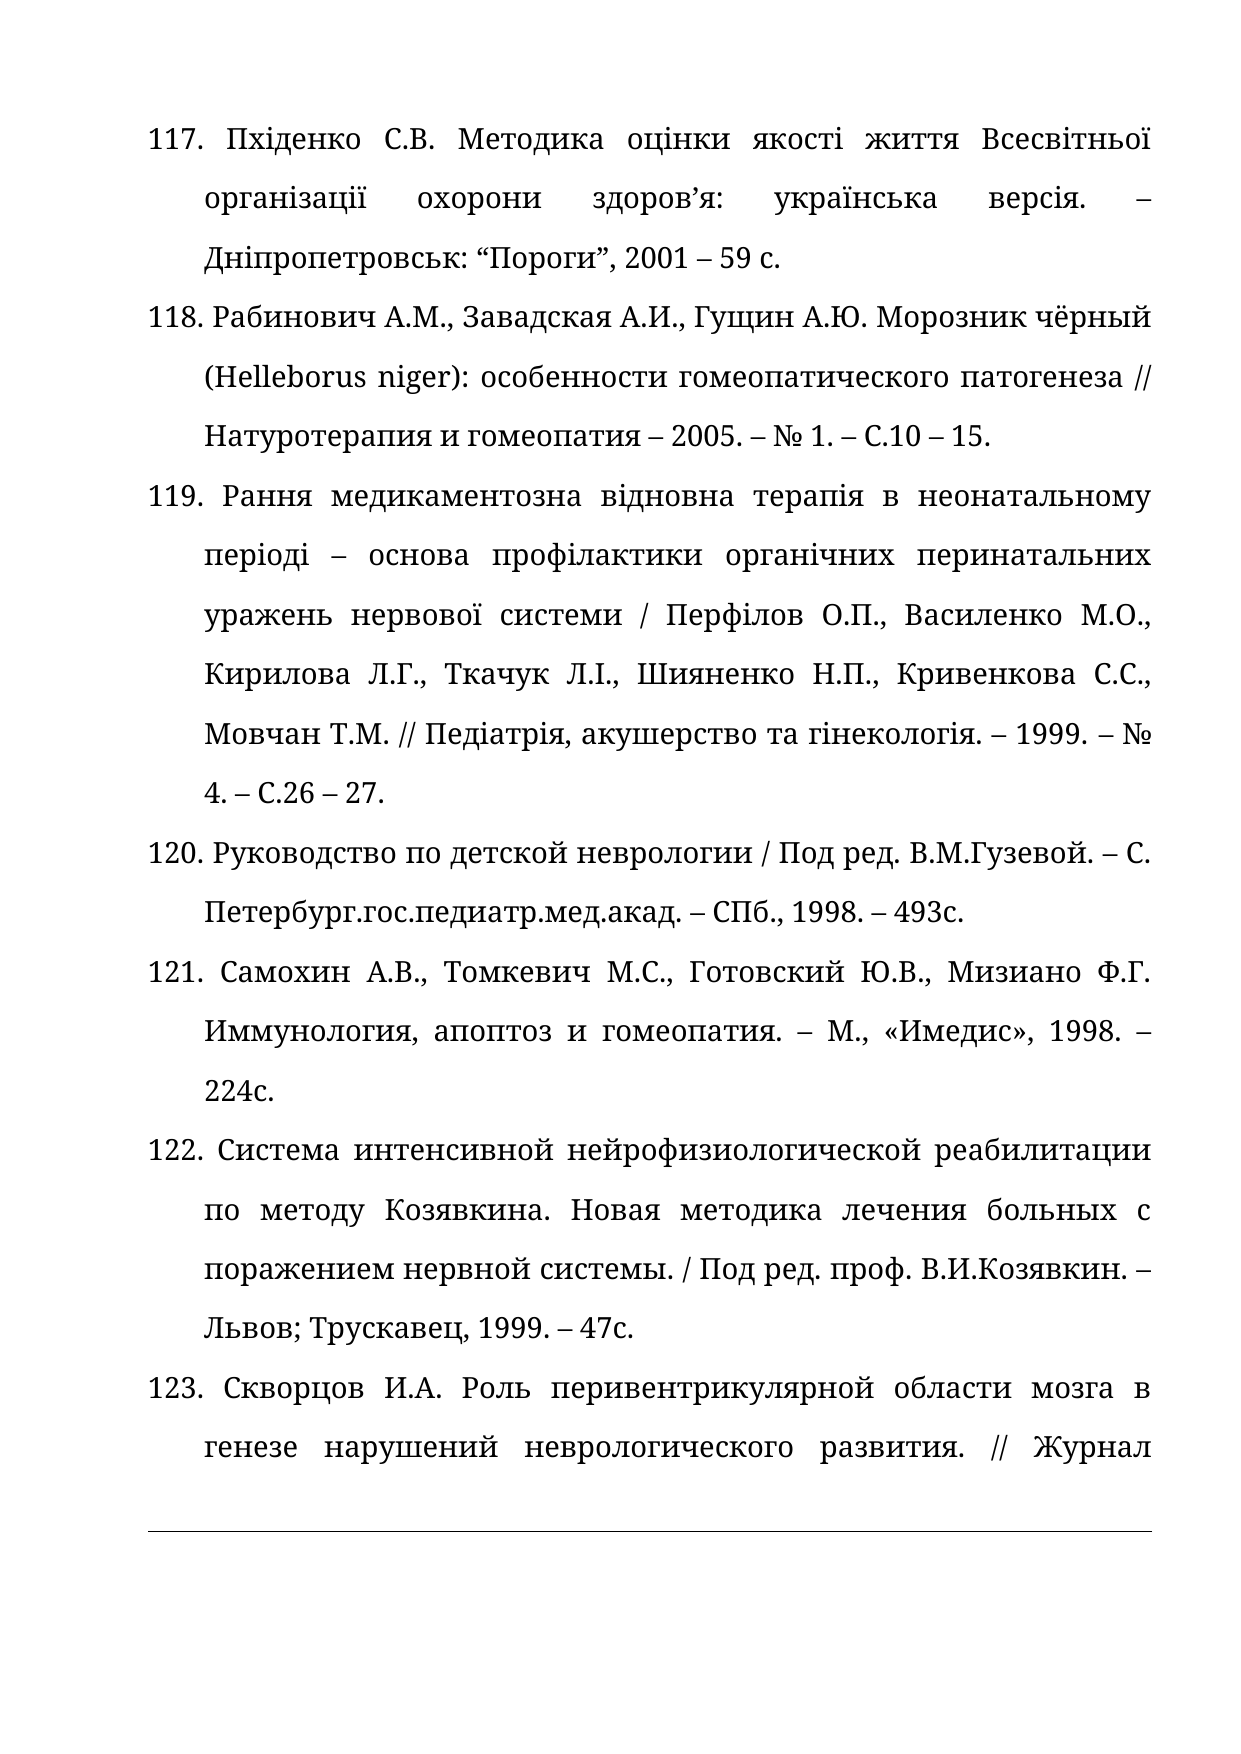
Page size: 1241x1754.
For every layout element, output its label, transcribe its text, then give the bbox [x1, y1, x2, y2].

text 119. Рання медикаментозна відновна терапія в неонатальному періоді – основа профілактики органічних перинатальних уражень нервової системи / Перфілов О.П., Василенко М.О., Кирилова Л.Г., Ткачук Л.І., Шияненко Н.П., Кривенкова С.С., Мовчан Т.М. // Педіатрія, акушерство та гінекологія. – 1999. – № 4. – С.26 – 27. [148, 475, 1152, 812]
text 118. Рабинович А.М., Завадская А.И., Гущин А.Ю. Морозник чёрный (Helleborus niger): особенности гомеопатического патогенеза // Натуротерапия и гомеопатия – 2005. – № 1. – С.10 – 15. [148, 297, 1152, 455]
text 120. Руководство по детской неврологии / Под ред. В.М.Гузевой. – C. Петербург.гос.педиатр.мед.акад. – СПб., 1998. – 493с. [148, 832, 1152, 931]
text 122. Система интенсивной нейрофизиологической реабилитации по методу Козявкина. Новая методика лечения больных с поражением нервной системы. / Под ред. проф. В.И.Козявкин. – Львов; Трускавец, 1999. – 47с. [148, 1129, 1152, 1347]
text 121. Самохин А.В., Томкевич М.С., Готовский Ю.В., Мизиано Ф.Г. Иммунология, апоптоз и гомеопатия. – М., «Имедис», 1998. – 224с. [148, 951, 1152, 1109]
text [148, 1367, 1152, 1531]
text 117. Пхіденко С.В. Методика оцінки якості життя Всесвітньої організації охорони здоров’я: українська версія. – Дніпропетровськ: “Пороги”, 2001 – 59 с. [148, 118, 1152, 277]
